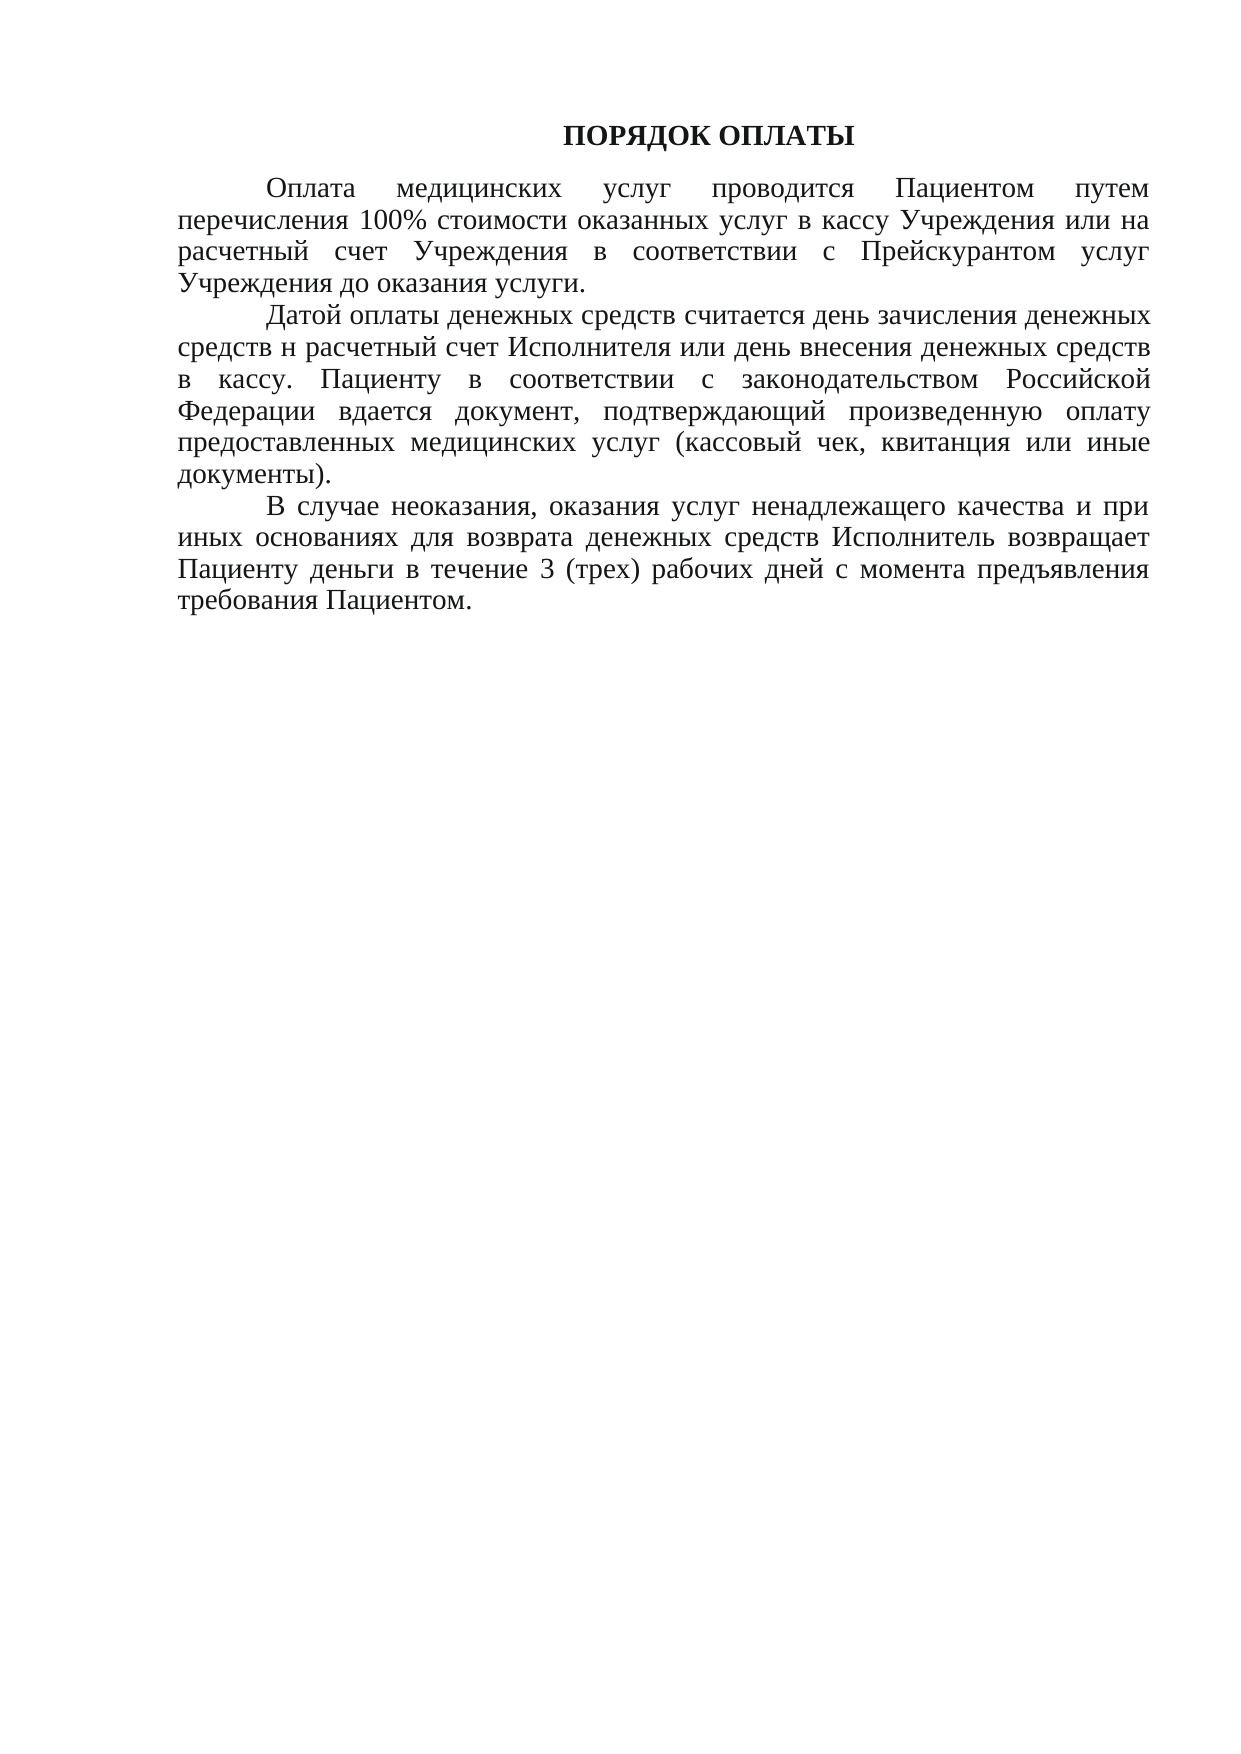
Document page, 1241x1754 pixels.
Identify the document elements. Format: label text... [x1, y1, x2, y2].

text В случае неоказания, оказания услуг ненадлежащего качества и при иных основаниях для возврата денежных средств Исполнитель возвращает Пациенту деньги в течение 3 (трех) рабочих дней с момента предъявления требования Пациентом. [177, 490, 1150, 616]
subtitle ПОРЯДОК ОПЛАТЫ [177, 118, 1152, 152]
text Датой оплаты денежных средств считается день зачисления денежных средств н расчетный счет Исполнителя или день внесения денежных средств в кассу. Пациенту в соответствии с законодательством Российской Федерации вдается документ, подтверждающий произведенную оплату предоставленных медицинских услуг (кассовый чек, квитанция или иные документы). [177, 299, 1152, 490]
text Оплата медицинских услуг проводится Пациентом путем перечисления 100% стоимости оказанных услуг в кассу Учреждения или на расчетный счет Учреждения в соответствии с Прейскурантом услуг Учреждения до оказания услуги. [177, 172, 1150, 298]
